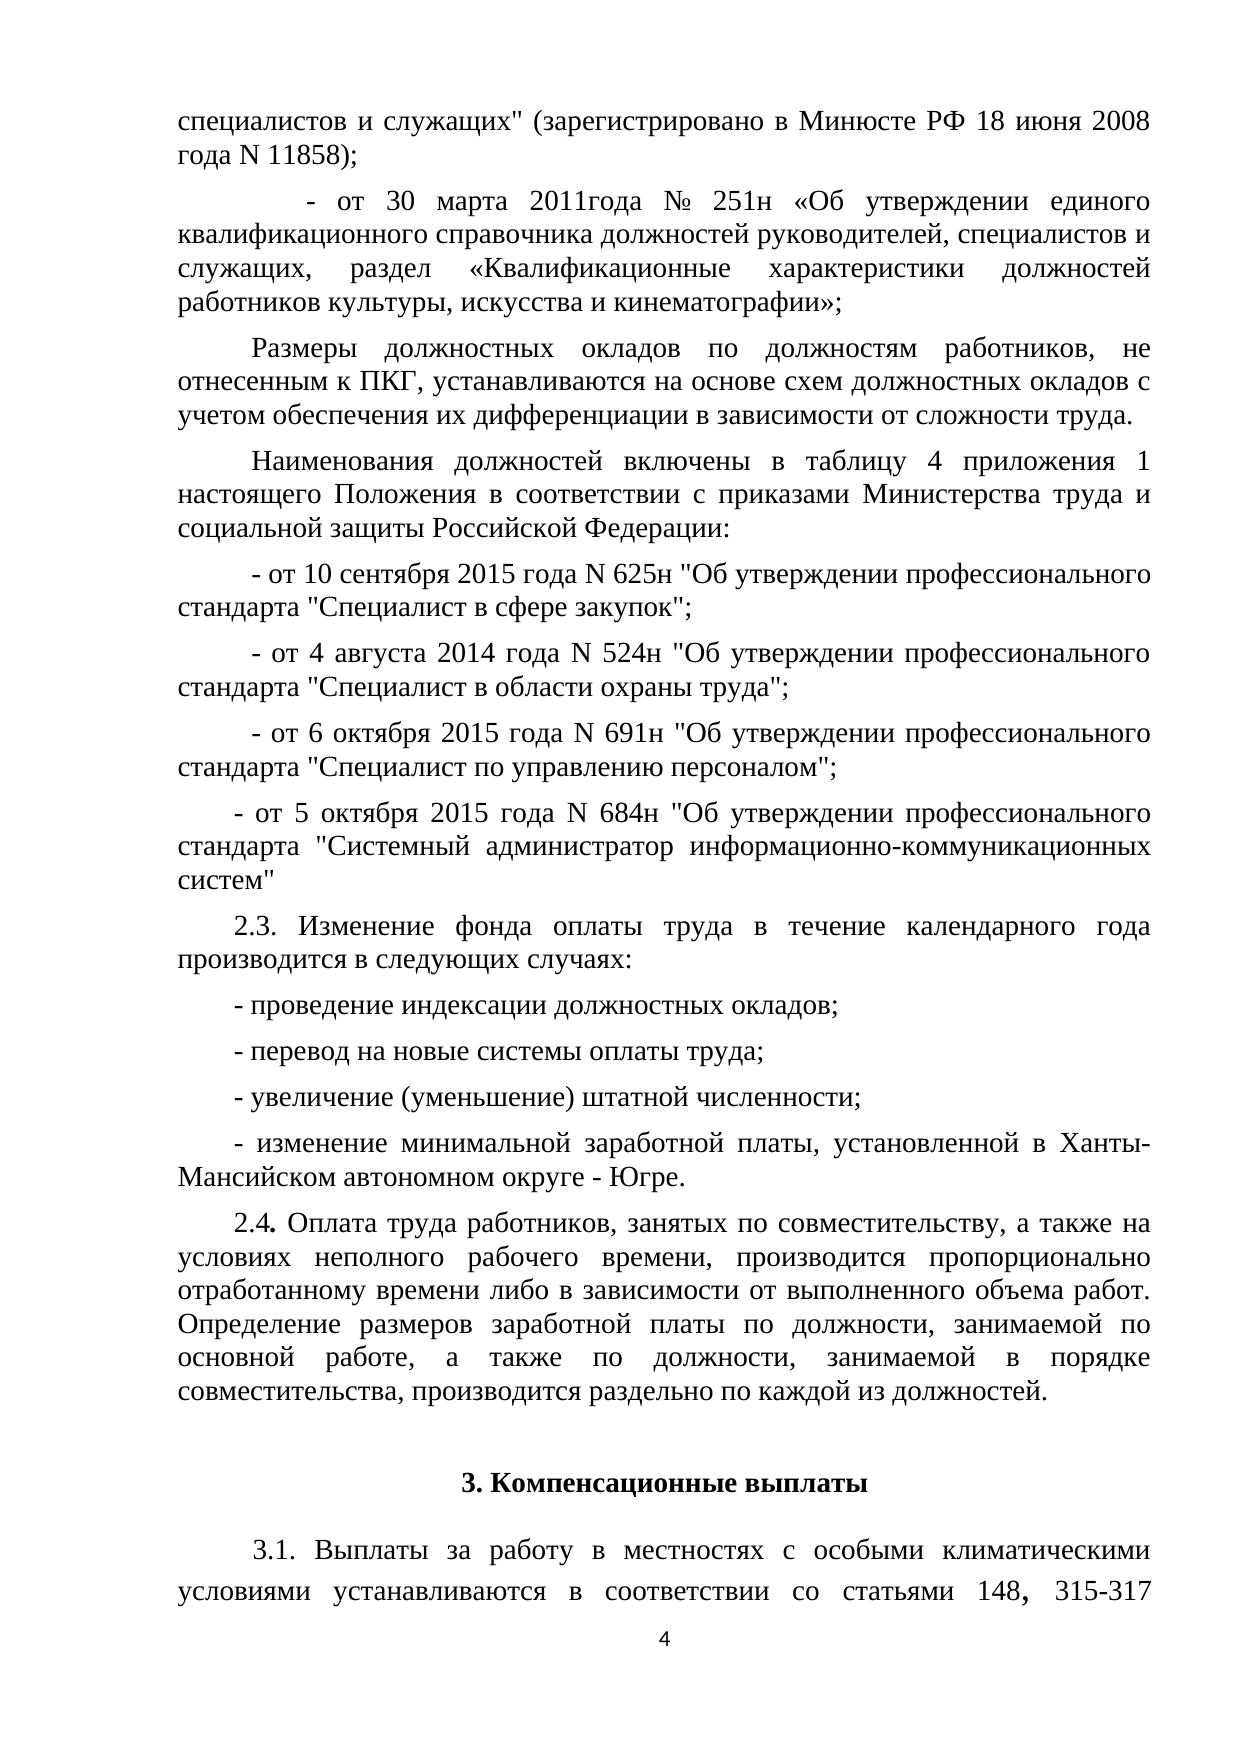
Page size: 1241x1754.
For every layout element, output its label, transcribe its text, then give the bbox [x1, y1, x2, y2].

text - от 10 сентября 2015 года N 625н "Об утверждении профессионального стандарта "Специалист в сфере закупок"; [177, 556, 1152, 623]
text - от 4 августа 2014 года N 524н "Об утверждении профессионального стандарта "Специалист в области охраны труда"; [177, 636, 1152, 703]
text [177, 103, 1152, 171]
text 3. Компенсационные выплаты [177, 1465, 1152, 1498]
text - перевод на новые системы оплаты труда; [177, 1033, 1152, 1067]
text - от 5 октября 2015 года N 684н "Об утверждении профессионального стандарта "Системный администратор информационно-коммуникационных систем" [177, 795, 1152, 895]
text 2.3. Изменение фонда оплаты труда в течение календарного года производится в следующих случаях: [177, 908, 1152, 975]
text - изменение минимальной заработной платы, установленной в Ханты-Мансийском автономном округе - Югре. [177, 1126, 1152, 1193]
text Наименования должностей включены в таблицу 4 приложения 1 настоящего Положения в соответствии с приказами Министерства труда и социальной защиты Российской Федерации: [177, 443, 1152, 543]
text Размеры должностных окладов по должностям работников, не отнесенным к ПКГ, устанавливаются на основе схем должностных окладов с учетом обеспечения их дифференциации в зависимости от сложности труда. [177, 330, 1152, 430]
text - увеличение (уменьшение) штатной численности; [177, 1079, 1152, 1113]
text - от 30 марта 2011года № 251н «Об утверждении единого квалификационного справочника должностей руководителей, специалистов и служащих, раздел «Квалификационные характеристики должностей работников культуры, искусства и кинематографии»; [177, 183, 1152, 317]
text - проведение индексации должностных окладов; [177, 987, 1152, 1021]
text 2.4. Оплата труда работников, занятых по совместительству, а также на условиях неполного рабочего времени, производится пропорционально отработанному времени либо в зависимости от выполненного объема работ. Определение размеров заработной платы по должности, занимаемой по основной работе, а также по должности, занимаемой в порядке совместительства, производится раздельно по каждой из должностей. [177, 1205, 1152, 1406]
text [177, 1532, 1152, 1609]
text - от 6 октября 2015 года N 691н "Об утверждении профессионального стандарта "Специалист по управлению персоналом"; [177, 715, 1152, 782]
